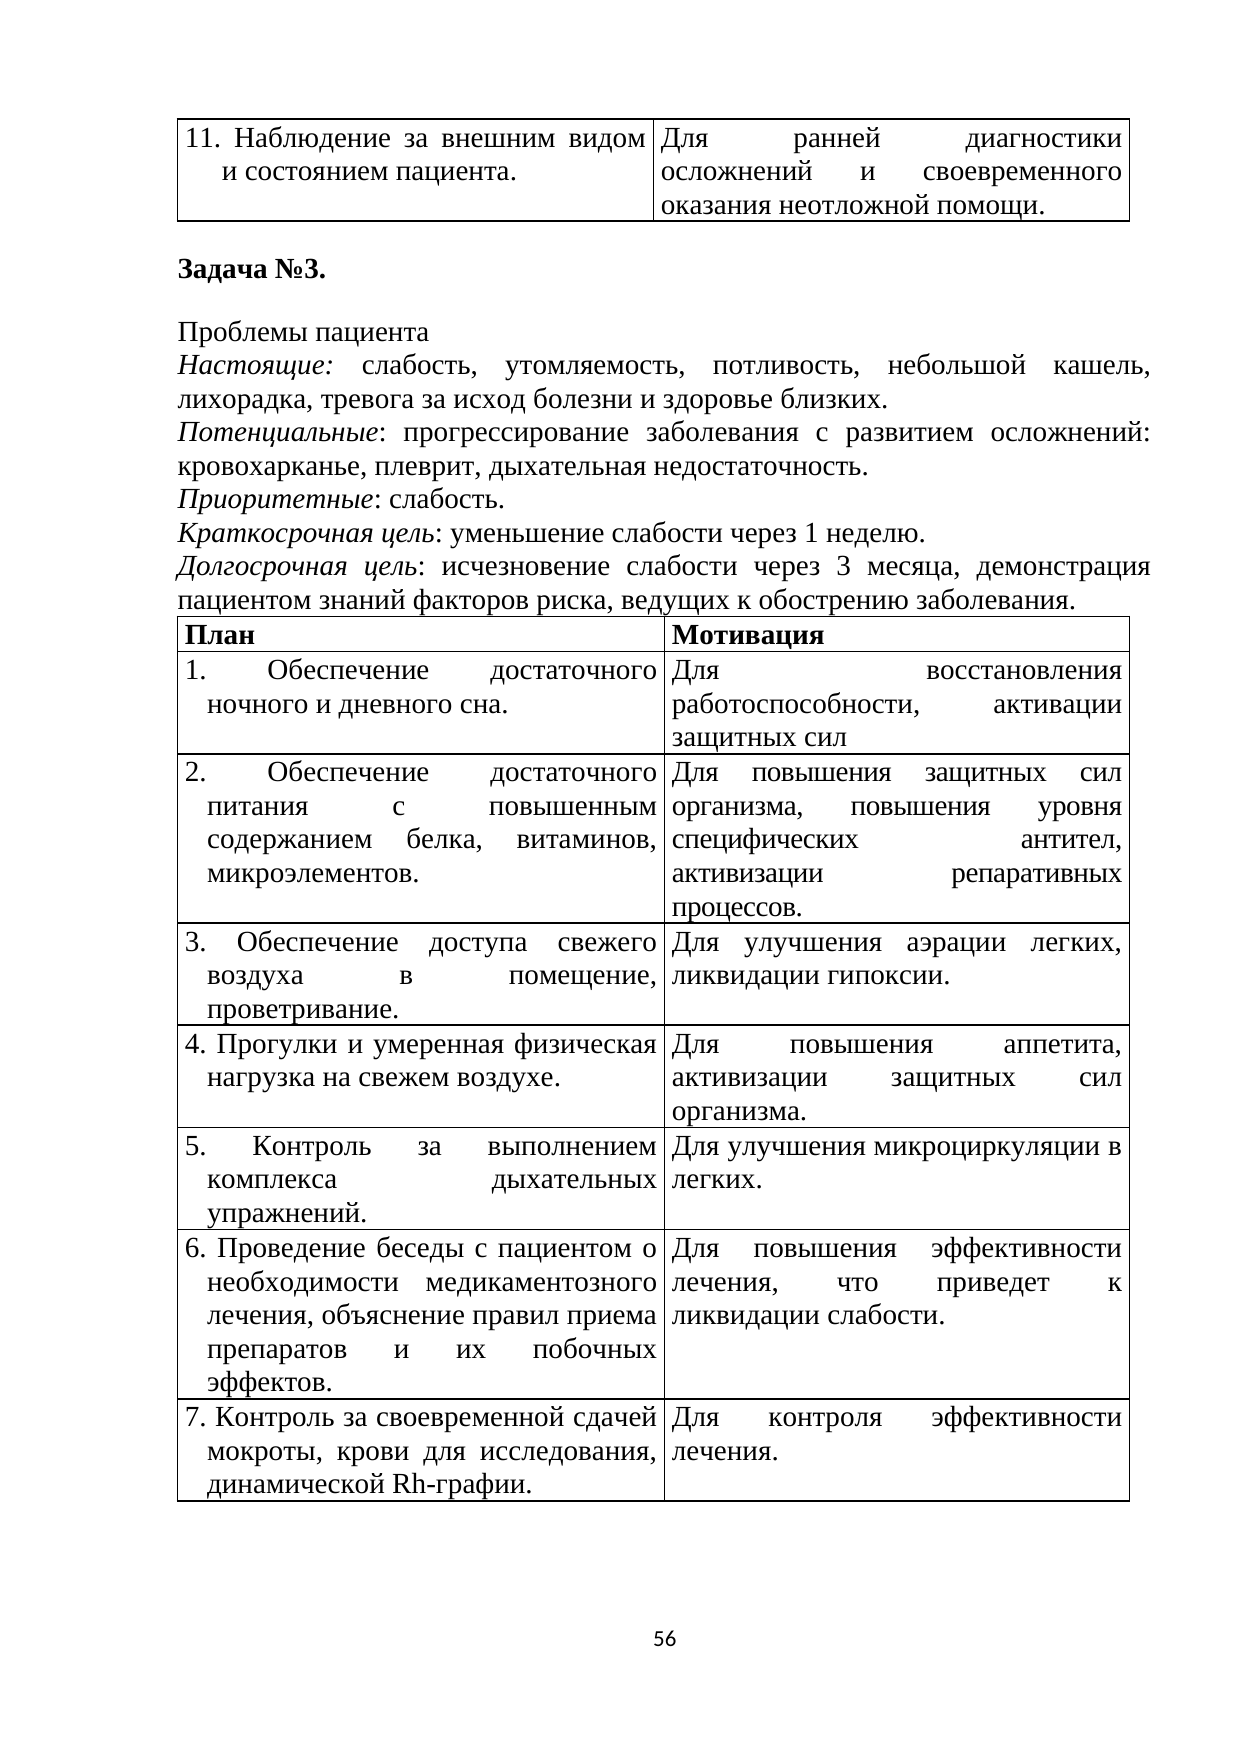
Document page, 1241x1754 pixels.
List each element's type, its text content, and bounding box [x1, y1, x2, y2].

table_cell Для повышения защитных сил организма, повышения уровня специфических антител, активизации репаративных процессов. [665, 755, 1129, 922]
table_header Мотивация [665, 617, 1129, 651]
table_cell Для повышения эффективности лечения, что приведет к ликвидации слабости. [665, 1230, 1129, 1398]
text Задача №3. [177, 251, 1152, 284]
table_cell 2. Обеспечение достаточного питания с повышенным содержанием белка, витаминов, микроэлементов. [178, 755, 664, 922]
table_cell 11. Наблюдение за внешним видом и состоянием пациента. [178, 120, 653, 220]
table_cell Для контроля эффективности лечения. [665, 1400, 1129, 1500]
table_cell 1. Обеспечение достаточного ночного и дневного сна. [178, 652, 664, 753]
table_cell Для повышения аппетита, активизации защитных сил организма. [665, 1026, 1129, 1127]
table_cell Для восстановления работоспособности, активации защитных сил [665, 652, 1129, 753]
text Проблемы пациента [177, 314, 1152, 347]
text Приоритетные: слабость. [177, 481, 1152, 515]
text Долгосрочная цель: исчезновение слабости через 3 месяца, демонстрация пациентом знаний факторов риска, ведущих к обострению заболевания. [177, 548, 1152, 616]
text Краткосрочная цель: уменьшение слабости через 1 неделю. [177, 515, 1152, 548]
table_cell Для улучшения микроциркуляции в легких. [665, 1128, 1129, 1229]
table_cell 4. Прогулки и умеренная физическая нагрузка на свежем воздухе. [178, 1026, 664, 1127]
table_cell Для улучшения аэрации легких, ликвидации гипоксии. [665, 924, 1129, 1024]
table_cell Для ранней диагностики осложнений и своевременного оказания неотложной помощи. [654, 120, 1129, 220]
text Настоящие: слабость, утомляемость, потливость, небольшой кашель, лихорадка, тревога за исход болезни и здоровье близких. [177, 347, 1152, 414]
table_cell 3. Обеспечение доступа свежего воздуха в помещение, проветривание. [178, 924, 664, 1024]
table_cell 6. Проведение беседы с пациентом о необходимости медикаментозного лечения, объяснение правил приема препаратов и их побочных эффектов. [178, 1230, 664, 1398]
table_cell 7. Контроль за своевременной сдачей мокроты, крови для исследования, динамической Rh-графии. [178, 1400, 664, 1500]
table_cell 5. Контроль за выполнением комплекса дыхательных упражнений. [178, 1128, 664, 1229]
text Потенциальные: прогрессирование заболевания с развитием осложнений: кровохарканье, плеврит, дыхательная недостаточность. [177, 414, 1152, 481]
table_header План [178, 617, 664, 651]
